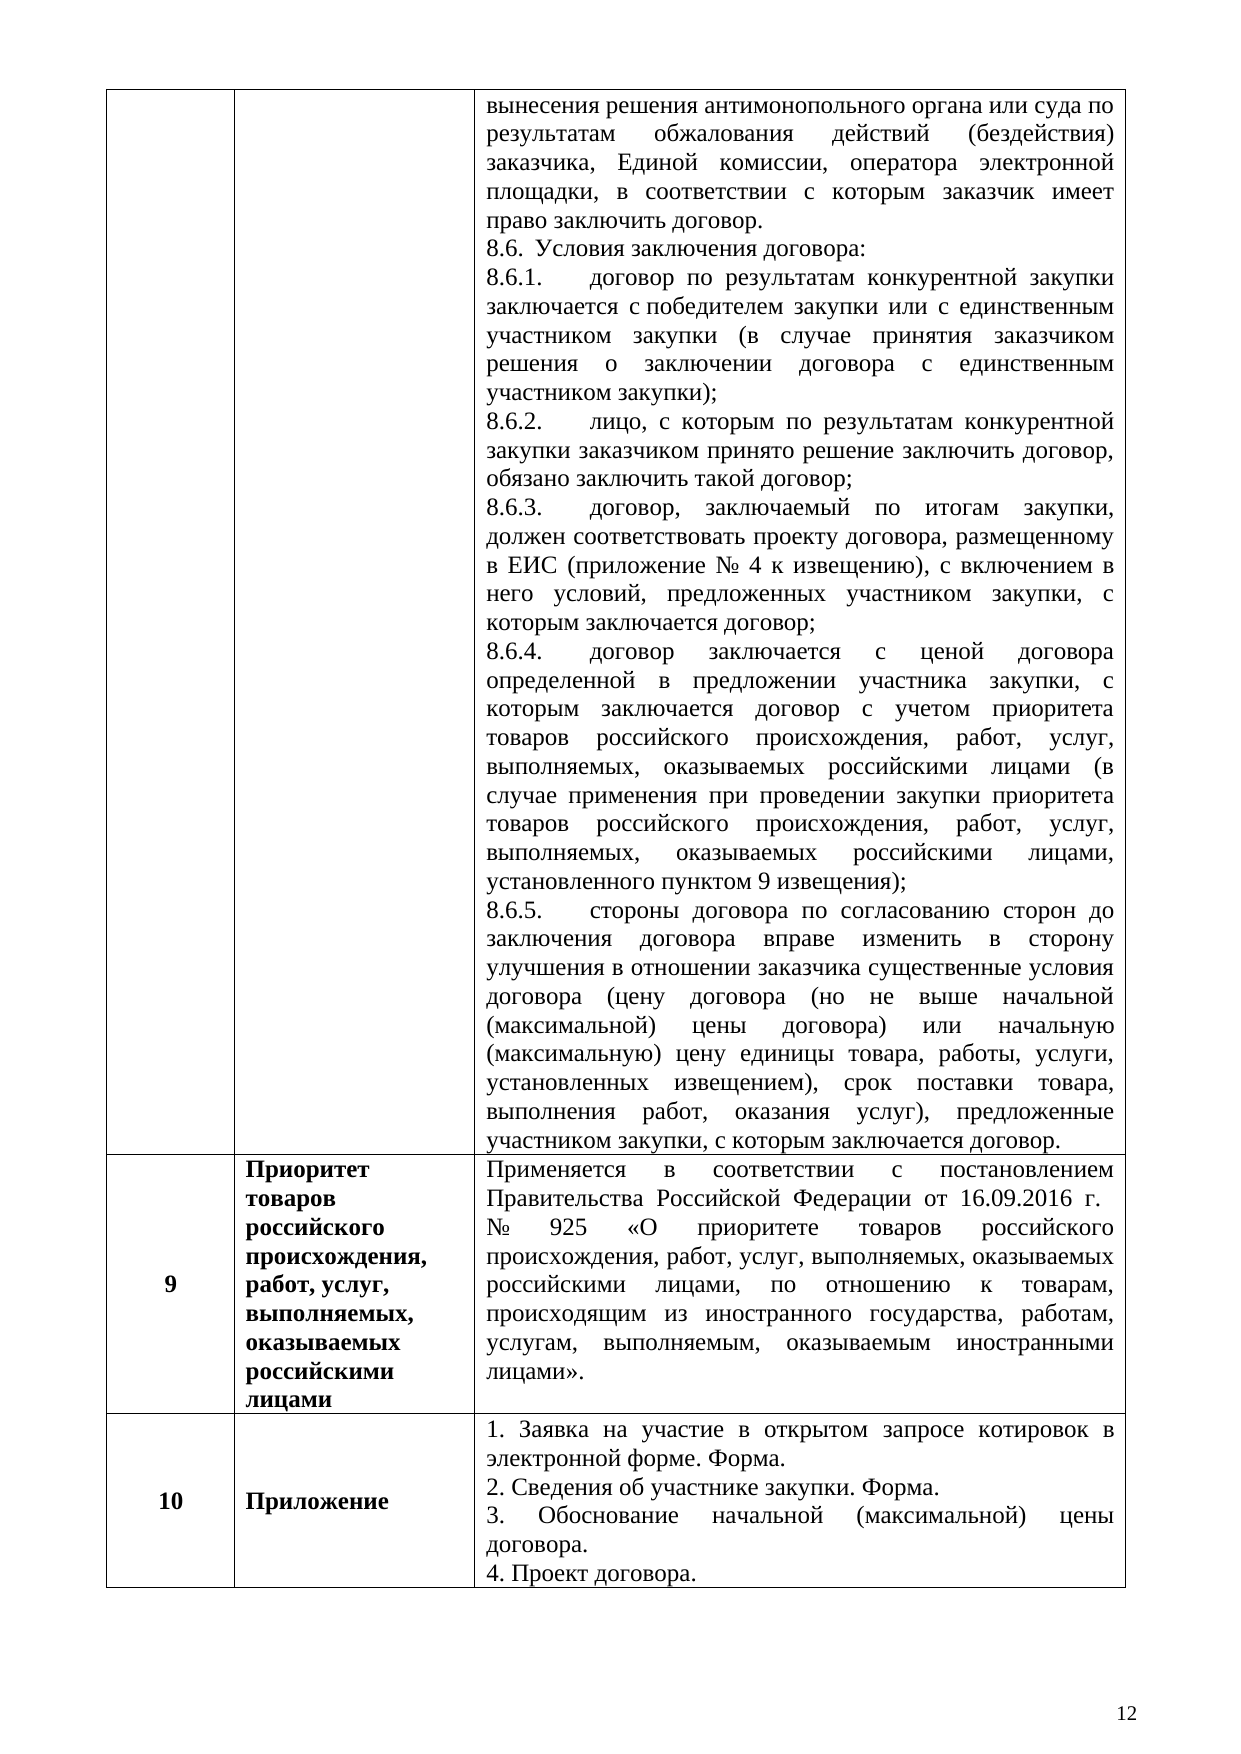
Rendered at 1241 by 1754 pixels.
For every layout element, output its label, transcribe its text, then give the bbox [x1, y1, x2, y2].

table_cell Приложение [235, 1414, 474, 1587]
table_cell 1. Заявка на участие в открытом запросе котировок в электронной форме. Форма. 2. Сведения об участнике закупки. Форма. 3. Обоснование начальной (максимальной) цены договора. 4. Проект договора. [475, 1414, 1125, 1587]
table_cell Применяется в соответствии с постановлением Правительства Российской Федерации от 16.09.2016 г. № 925 «О приоритете товаров российского происхождения, работ, услуг, выполняемых, оказываемых российскими лицами, по отношению к товарам, происходящим из иностранного государства, работам, услугам, выполняемым, оказываемым иностранными лицами». [475, 1155, 1125, 1413]
table_cell Приоритет товаров российского происхождения, работ, услуг, выполняемых, оказываемых российскими лицами [235, 1155, 474, 1413]
table_cell 10 [107, 1414, 234, 1587]
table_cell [475, 90, 1125, 1153]
table_cell 8 [107, 90, 234, 1153]
table_cell 9 [107, 1155, 234, 1413]
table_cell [235, 90, 474, 1153]
